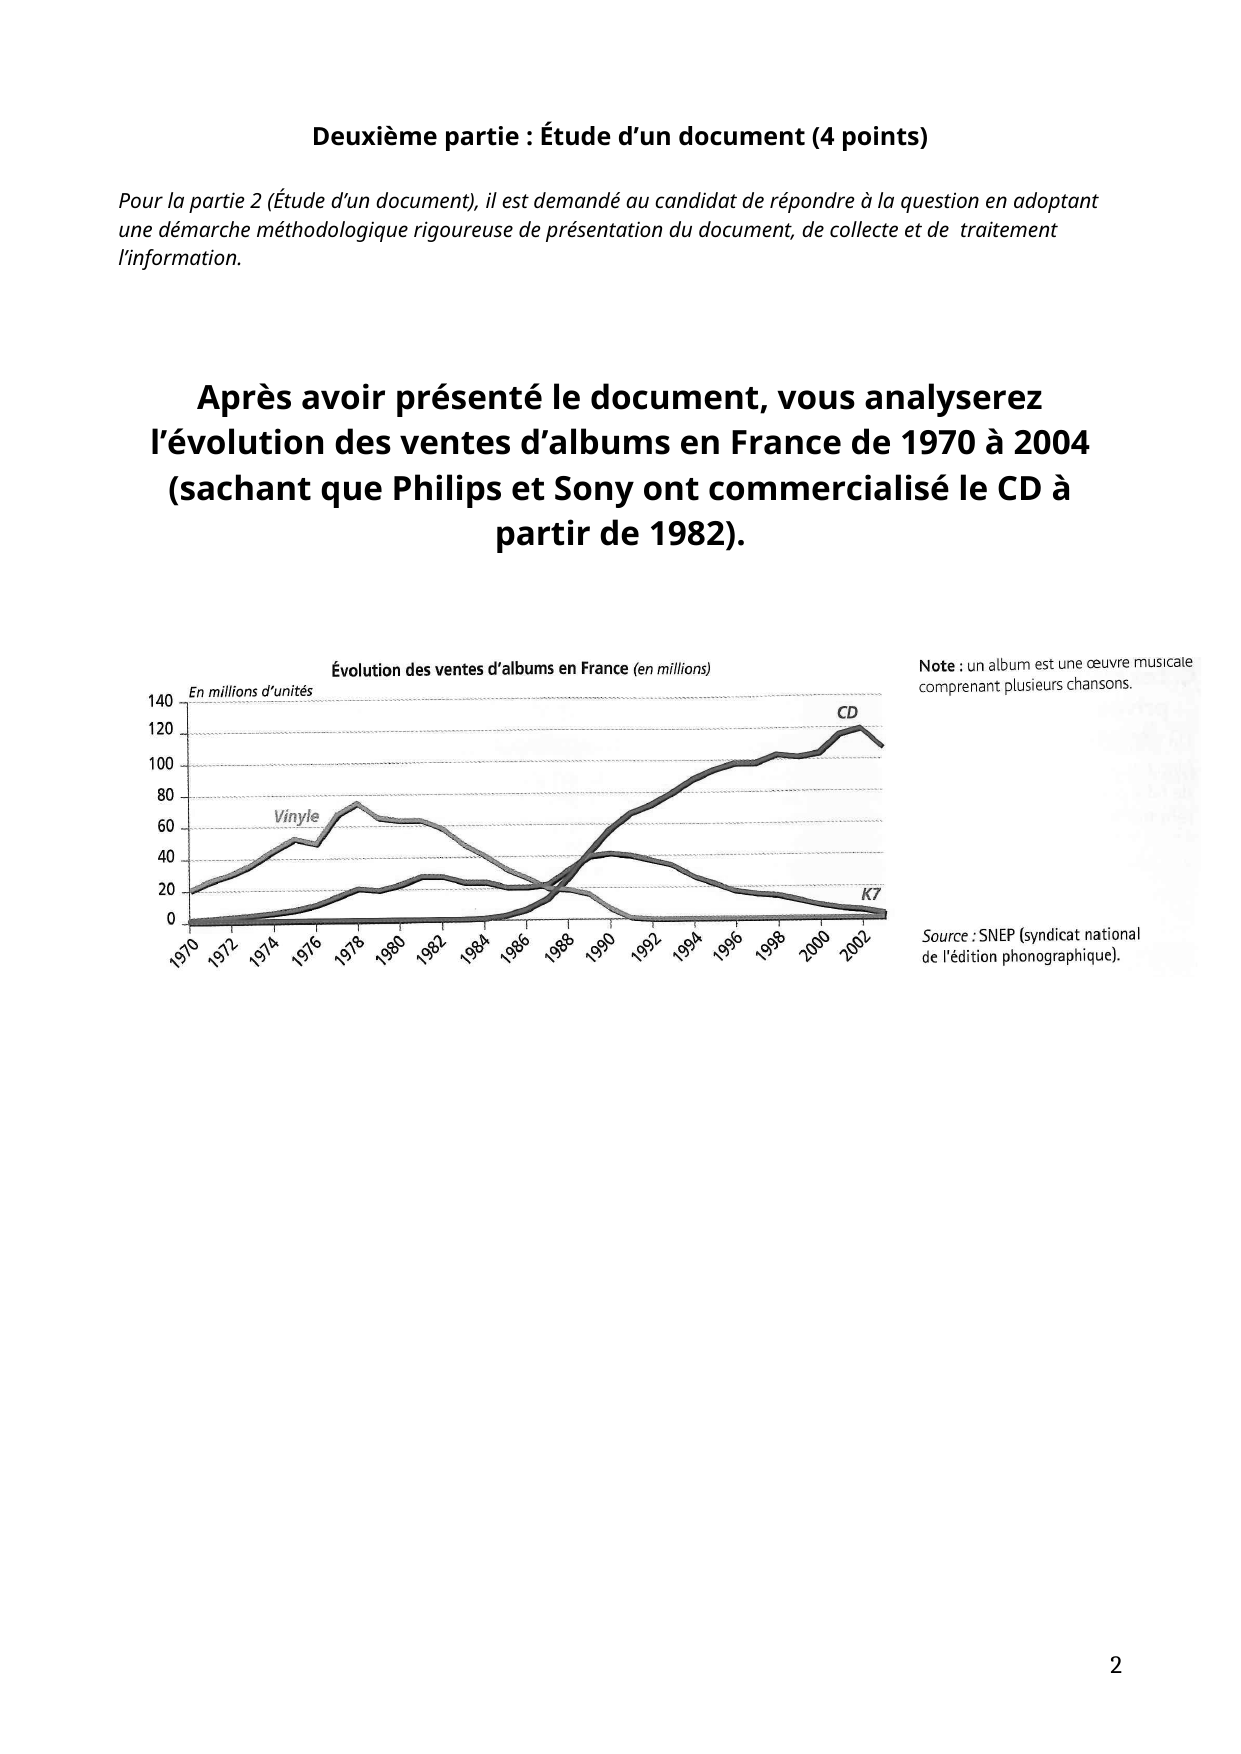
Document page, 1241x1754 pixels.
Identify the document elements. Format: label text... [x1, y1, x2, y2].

text Deuxième partie : Étude d’un document (4 points) [118, 118, 1122, 152]
text Pour la partie 2 (Étude d’un document), il est demandé au candidat de répondre à la question en adoptant une démarche méthodologique rigoureuse de présentation du document, de collecte et de traitement l’information. [118, 186, 1122, 272]
text Après avoir présenté le document, vous analyserez l’évolution des ventes d’albums en France de 1970 à 2004 (sachant que Philips et Sony ont commercialisé le CD à partir de 1982). [118, 374, 1122, 555]
